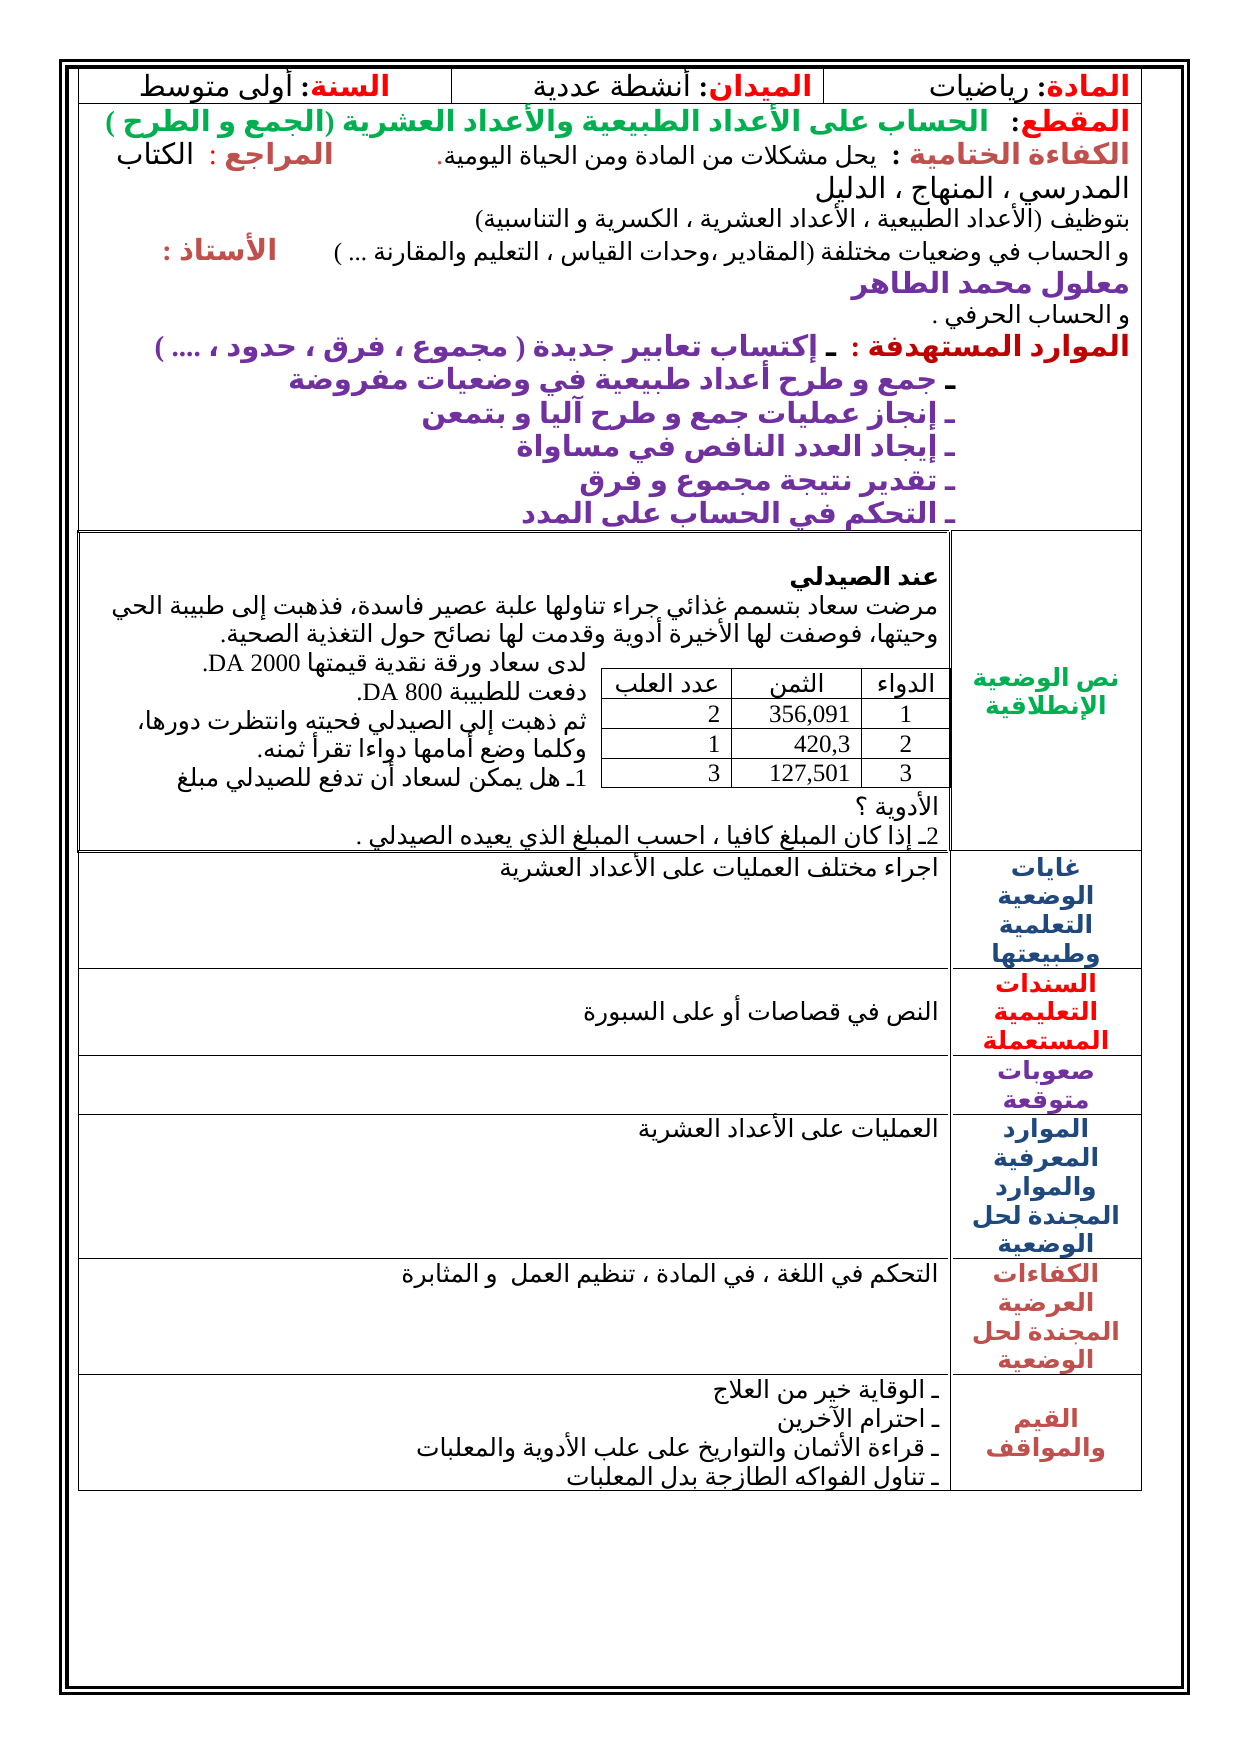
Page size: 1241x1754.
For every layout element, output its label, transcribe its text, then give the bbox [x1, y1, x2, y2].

table_header الميدان: أنشطة عددية [452, 69, 823, 103]
table_cell اجراء مختلف العمليات على الأعداد العشرية [79, 850, 950, 968]
table_cell القيم والمواقف [951, 1374, 1141, 1490]
table_cell نص الوضعية الإنطلاقية [952, 531, 1141, 849]
table_cell العمليات على الأعداد العشرية [79, 1114, 950, 1258]
table_cell الموارد المعرفية والموارد المجندة لحل الوضعية [951, 1114, 1141, 1258]
table_cell [79, 1055, 950, 1113]
table_header المادة: رياضيات [824, 69, 1141, 103]
table_cell المقطع: الحساب على الأعداد الطبيعية والأعداد العشرية (الجمع و الطرح ) الكفاءة الختامية : يحل مشكلات من المادة ومن الحياة اليومية. المراجع : الكتاب المدرسي ، المنهاج ، الدليل بتوظيف (الأعداد الطبيعية ، الأعداد العشرية ، الكسرية و التناسبية) و الحساب في وضعيات مختلفة (المقادير ،وحدات القياس ، التعليم والمقارنة ... ) الأستاذ : معلول محمد الطاهر و الحساب الحرفي . الموارد المستهدفة : ـ إكتساب تعابير جديدة ( مجموع ، فرق ، حدود ، .... ) ـ جمع و طرح أعداد طبيعية في وضعيات مفروضة ـ إنجاز عمليات جمع و طرح آليا و بتمعن ـ إيجاد العدد النافص في مساواة ـ تقدير نتيجة مجموع و فرق ـ التحكم في الحساب على المدد [79, 104, 1141, 530]
table_cell التحكم في اللغة ، في المادة ، تنظيم العمل و المثابرة [79, 1258, 950, 1374]
table_cell عند الصيدلي مرضت سعاد بتسمم غذائي جراء تناولها علبة عصير فاسدة، فذهبت إلى طبيبة الحي وحيتها، فوصفت لها الأخيرة أدوية وقدمت لها نصائح حول التغذية الصحية. لدى سعاد ورقة نقدية قيمتها 2000 DA. دفعت للطبيبة 800 DA. ثم ذهبت إلى الصيدلي فحيته وانتظرت دورها، وكلما وضع أمامها دواءا تقرأ ثمنه. 1ـ هل يمكن لسعاد أن تدفع للصيدلي مبلغ الأدوية ؟ 2ـ إذا كان المبلغ كافيا ، احسب المبلغ الذي يعيده الصيدلي . [79, 530, 950, 849]
table_header السنة: أولى متوسط [79, 69, 451, 103]
table_cell النص في قصاصات أو على السبورة [79, 968, 950, 1055]
table_cell الكفاءات العرضية المجندة لحل الوضعية [951, 1258, 1141, 1374]
table_cell ـ الوقاية خير من العلاج ـ احترام الآخرين ـ قراءة الأثمان والتواريخ على علب الأدوية والمعلبات ـ تناول الفواكه الطازجة بدل المعلبات [79, 1374, 950, 1490]
table_cell السندات التعليمية المستعملة [951, 968, 1141, 1055]
table_cell غايات الوضعية التعلمية وطبيعتها [951, 851, 1141, 968]
table_cell صعوبات متوقعة [951, 1055, 1141, 1113]
